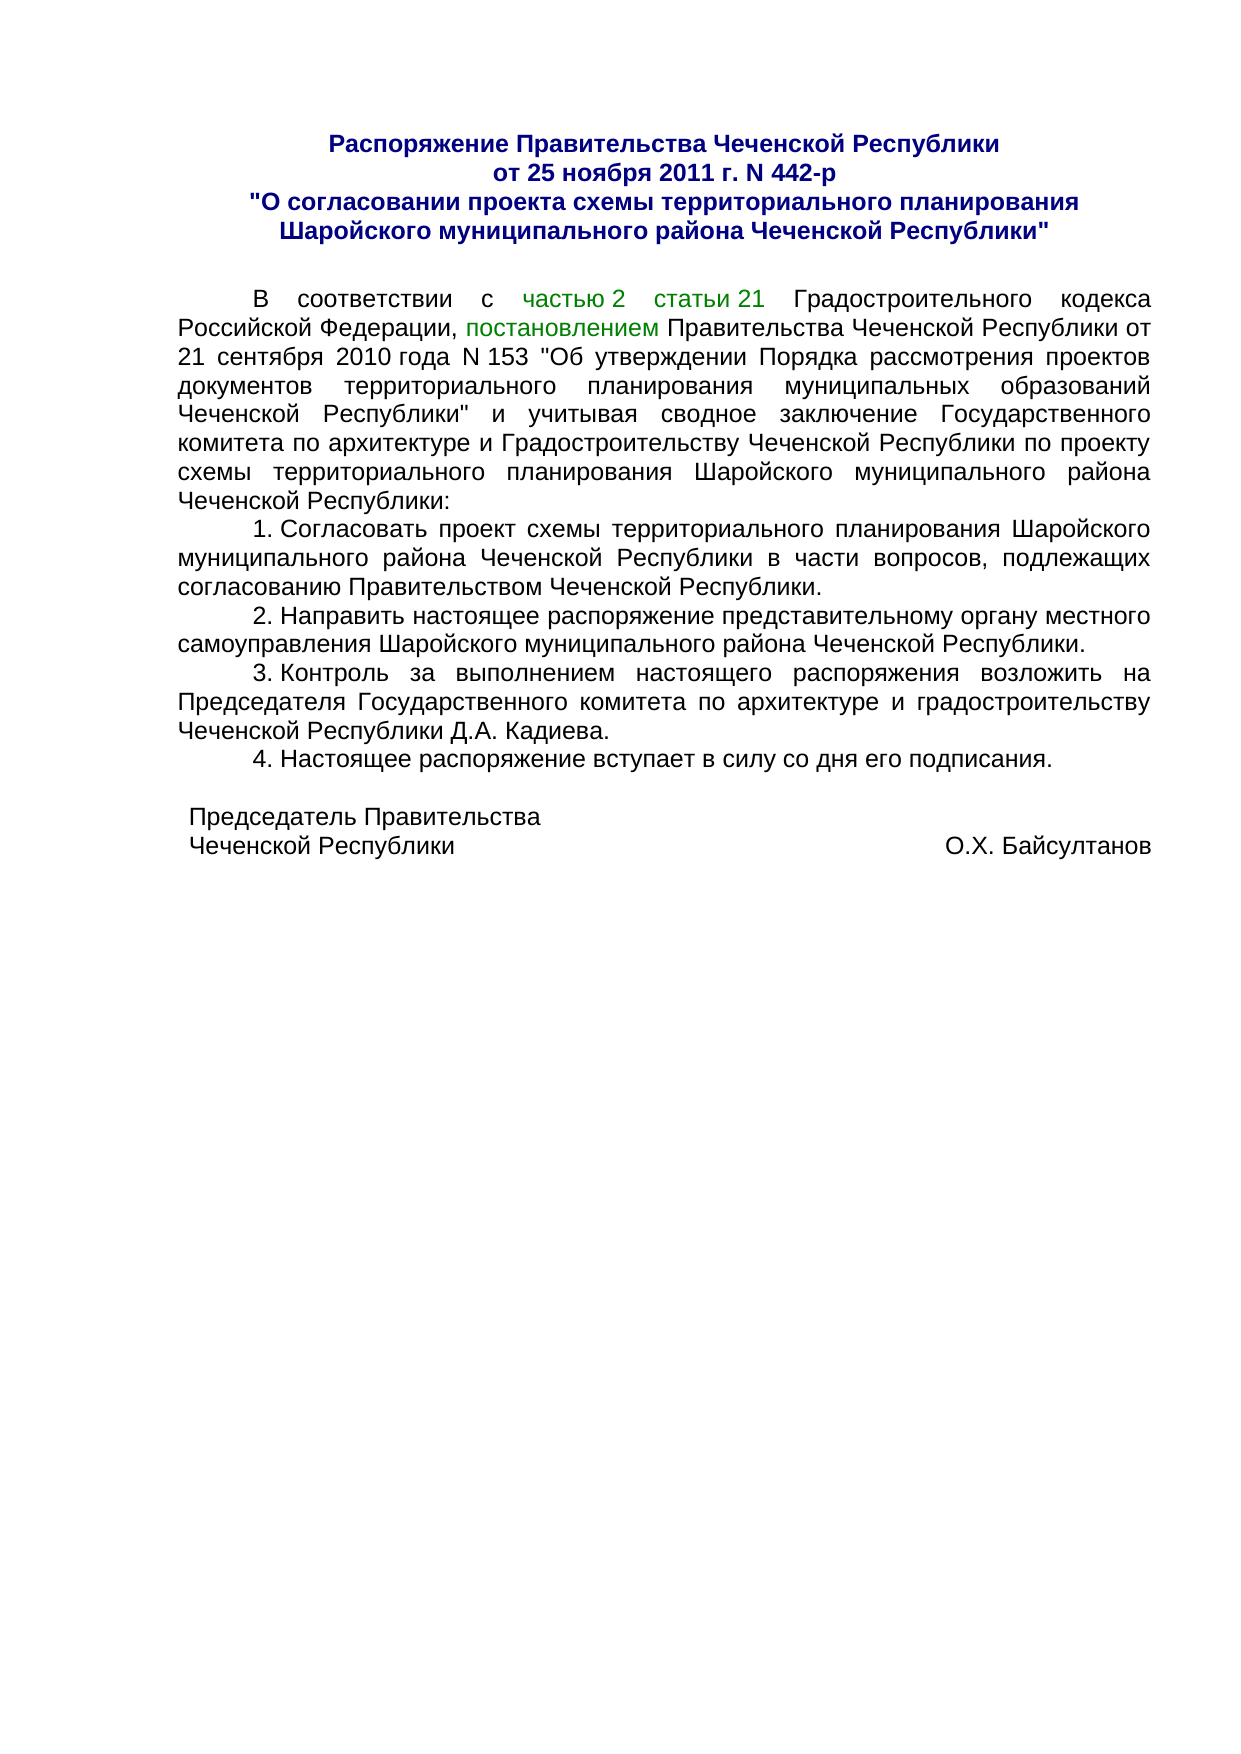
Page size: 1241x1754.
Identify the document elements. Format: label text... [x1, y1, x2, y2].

text 3. Контроль за выполнением настоящего распоряжения возложить на Председателя Государственного комитета по архитектуре и градостроительству Чеченской Республики Д.А. Кадиева. [177, 658, 1152, 744]
text В соответствии с частью 2 статьи 21 Градостроительного кодекса Российской Федерации, постановлением Правительства Чеченской Республики от 21 сентября 2010 года N 153 "Об утверждении Порядка рассмотрения проектов документов территориального планирования муниципальных образований Чеченской Республики" и учитывая сводное заключение Государственного комитета по архитектуре и Градостроительству Чеченской Республики по проекту схемы территориального планирования Шаройского муниципального района Чеченской Республики: [177, 284, 1152, 514]
text 1. Согласовать проект схемы территориального планирования Шаройского муниципального района Чеченской Республики в части вопросов, подлежащих согласованию Правительством Чеченской Республики. [177, 514, 1152, 601]
text 4. Настоящее распоряжение вступает в силу со дня его подписания. [177, 744, 1152, 773]
table_header Председатель Правительства Чеченской Республики [177, 802, 827, 859]
text 2. Направить настоящее распоряжение представительному органу местного самоуправления Шаройского муниципального района Чеченской Республики. [177, 601, 1152, 658]
text Распоряжение Правительства Чеченской Республики от 25 ноября 2011 г. N 442-р "О согласовании проекта схемы территориального планирования Шаройского муниципального района Чеченской Республики" [177, 129, 1152, 244]
table_header О.Х. Байсултанов [827, 802, 1163, 859]
